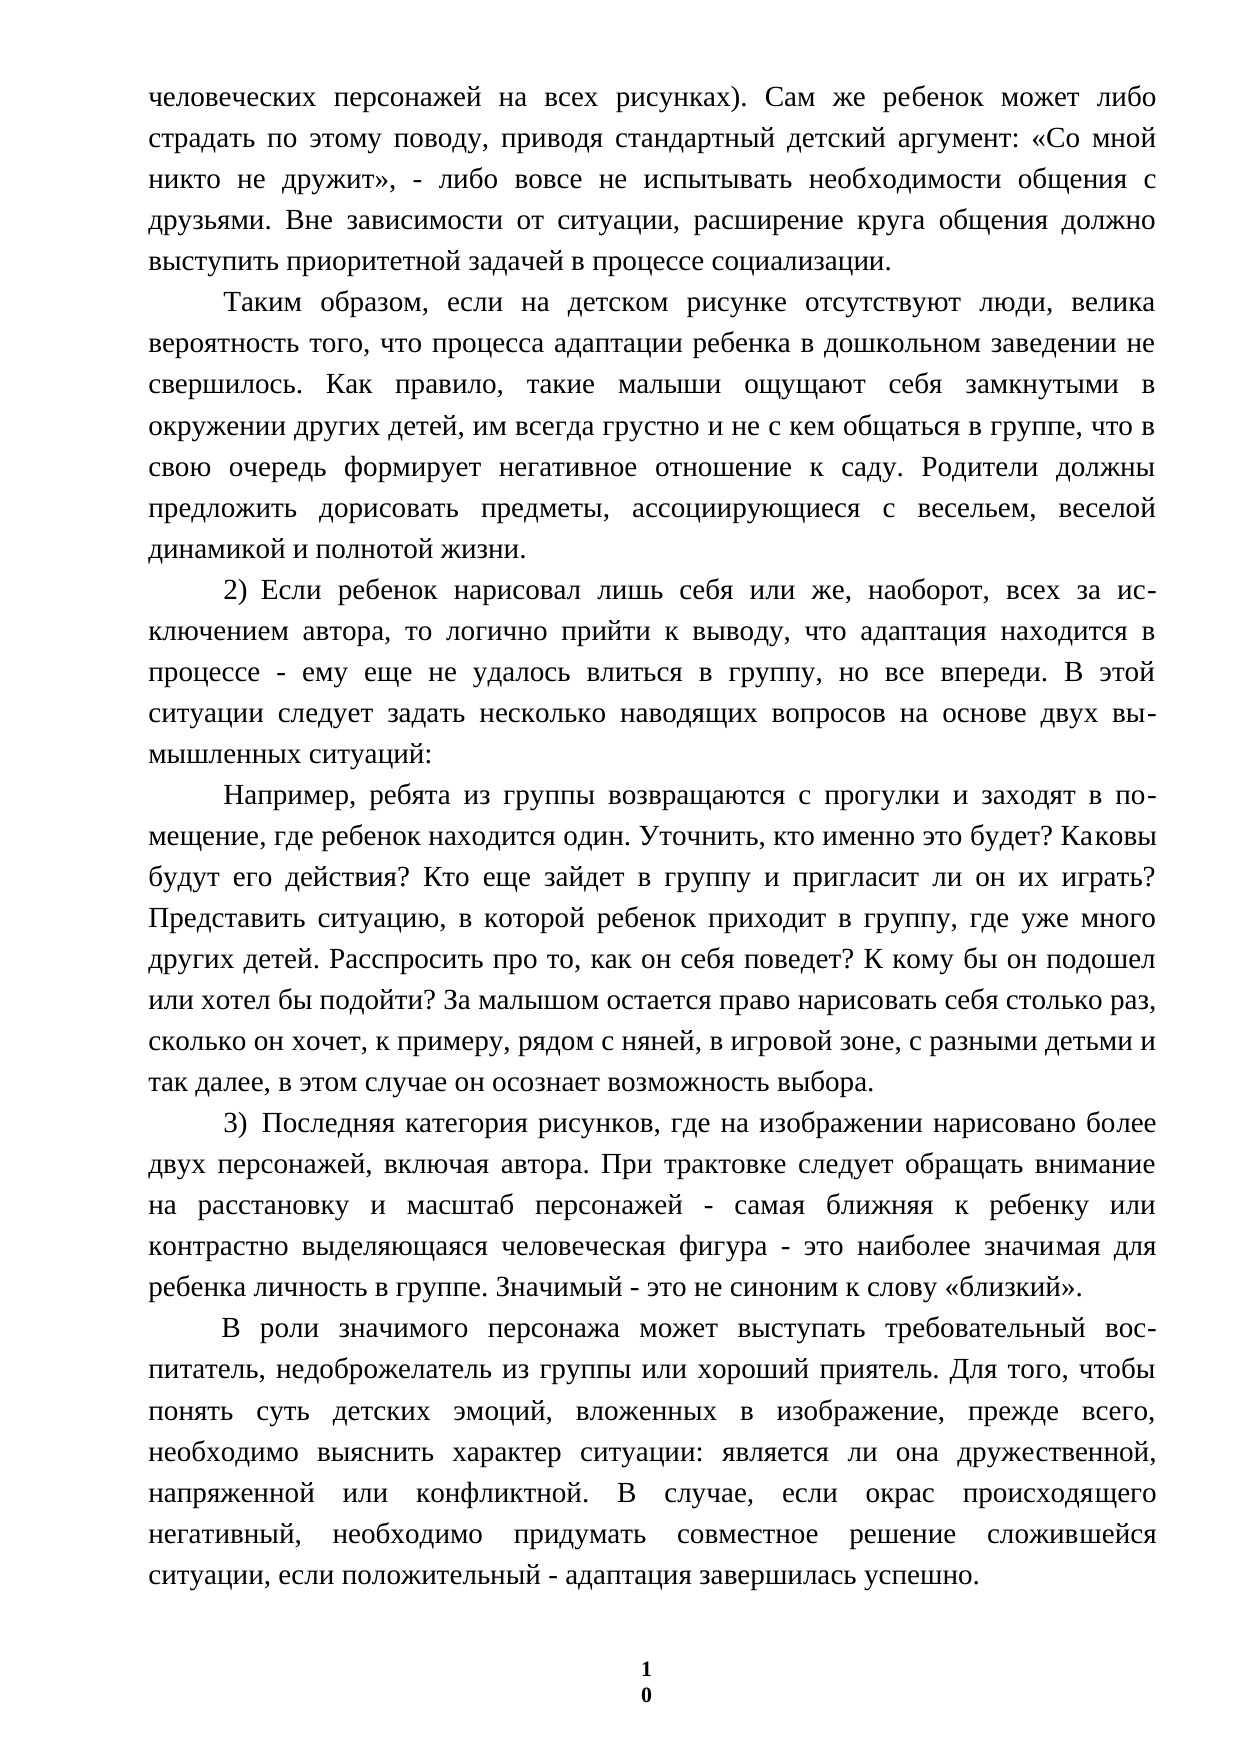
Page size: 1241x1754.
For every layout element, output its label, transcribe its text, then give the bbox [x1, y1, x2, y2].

list Если ребенок нарисовал лишь себя или же, наоборот, всех за исключением автора, то логично прийти к выводу, что адаптация находится в процессе - ему еще не удалось влиться в группу, но все впереди. В этой ситуации следует задать несколько наводящих вопросов на основе двух вымышленных ситуаций: [148, 566, 1156, 772]
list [148, 74, 1156, 279]
text Таким образом, если на детском рисунке отсутствуют люди, велика вероятность того, что процесса адаптации ребенка в дошкольном заведении не свершилось. Как правило, такие малыши ощущают себя замкнутыми в окружении других детей, им всегда грустно и не с кем общаться в группе, что в свою очередь формирует негативное отношение к саду. Родители должны предложить дорисовать предметы, ассоциирующиеся с весельем, веселой динамикой и полнотой жизни. [148, 279, 1156, 566]
text Например, ребята из группы возвращаются с прогулки и заходят в помещение, где ребенок находится один. Уточнить, кто именно это будет? Каковы будут его действия? Кто еще зайдет в группу и пригласит ли он их играть? Представить ситуацию, в которой ребенок приходит в группу, где уже много других детей. Расспросить про то, как он себя поведет? К кому бы он подошел или хотел бы подойти? За малышом остается право нарисовать себя столько раз, сколько он хочет, к примеру, рядом с няней, в игровой зоне, с разными детьми и так далее, в этом случае он осознает возможность выбора. [148, 772, 1156, 1100]
text В роли значимого персонажа может выступать требовательный воспитатель, недоброжелатель из группы или хороший приятель. Для того, чтобы понять суть детских эмоций, вложенных в изображение, прежде всего, необходимо выяснить характер ситуации: является ли она дружественной, напряженной или конфликтной. В случае, если окрас происходящего негативный, необходимо придумать совместное решение сложившейся ситуации, если положительный - адаптация завершилась успешно. [148, 1305, 1156, 1592]
list Последняя категория рисунков, где на изображении нарисовано более двух персонажей, включая автора. При трактовке следует обращать внимание на расстановку и масштаб персонажей - самая ближняя к ребенку или контрастно выделяющаяся человеческая фигура - это наиболее значимая для ребенка личность в группе. Значимый - это не синоним к слову «близкий». [148, 1100, 1156, 1305]
